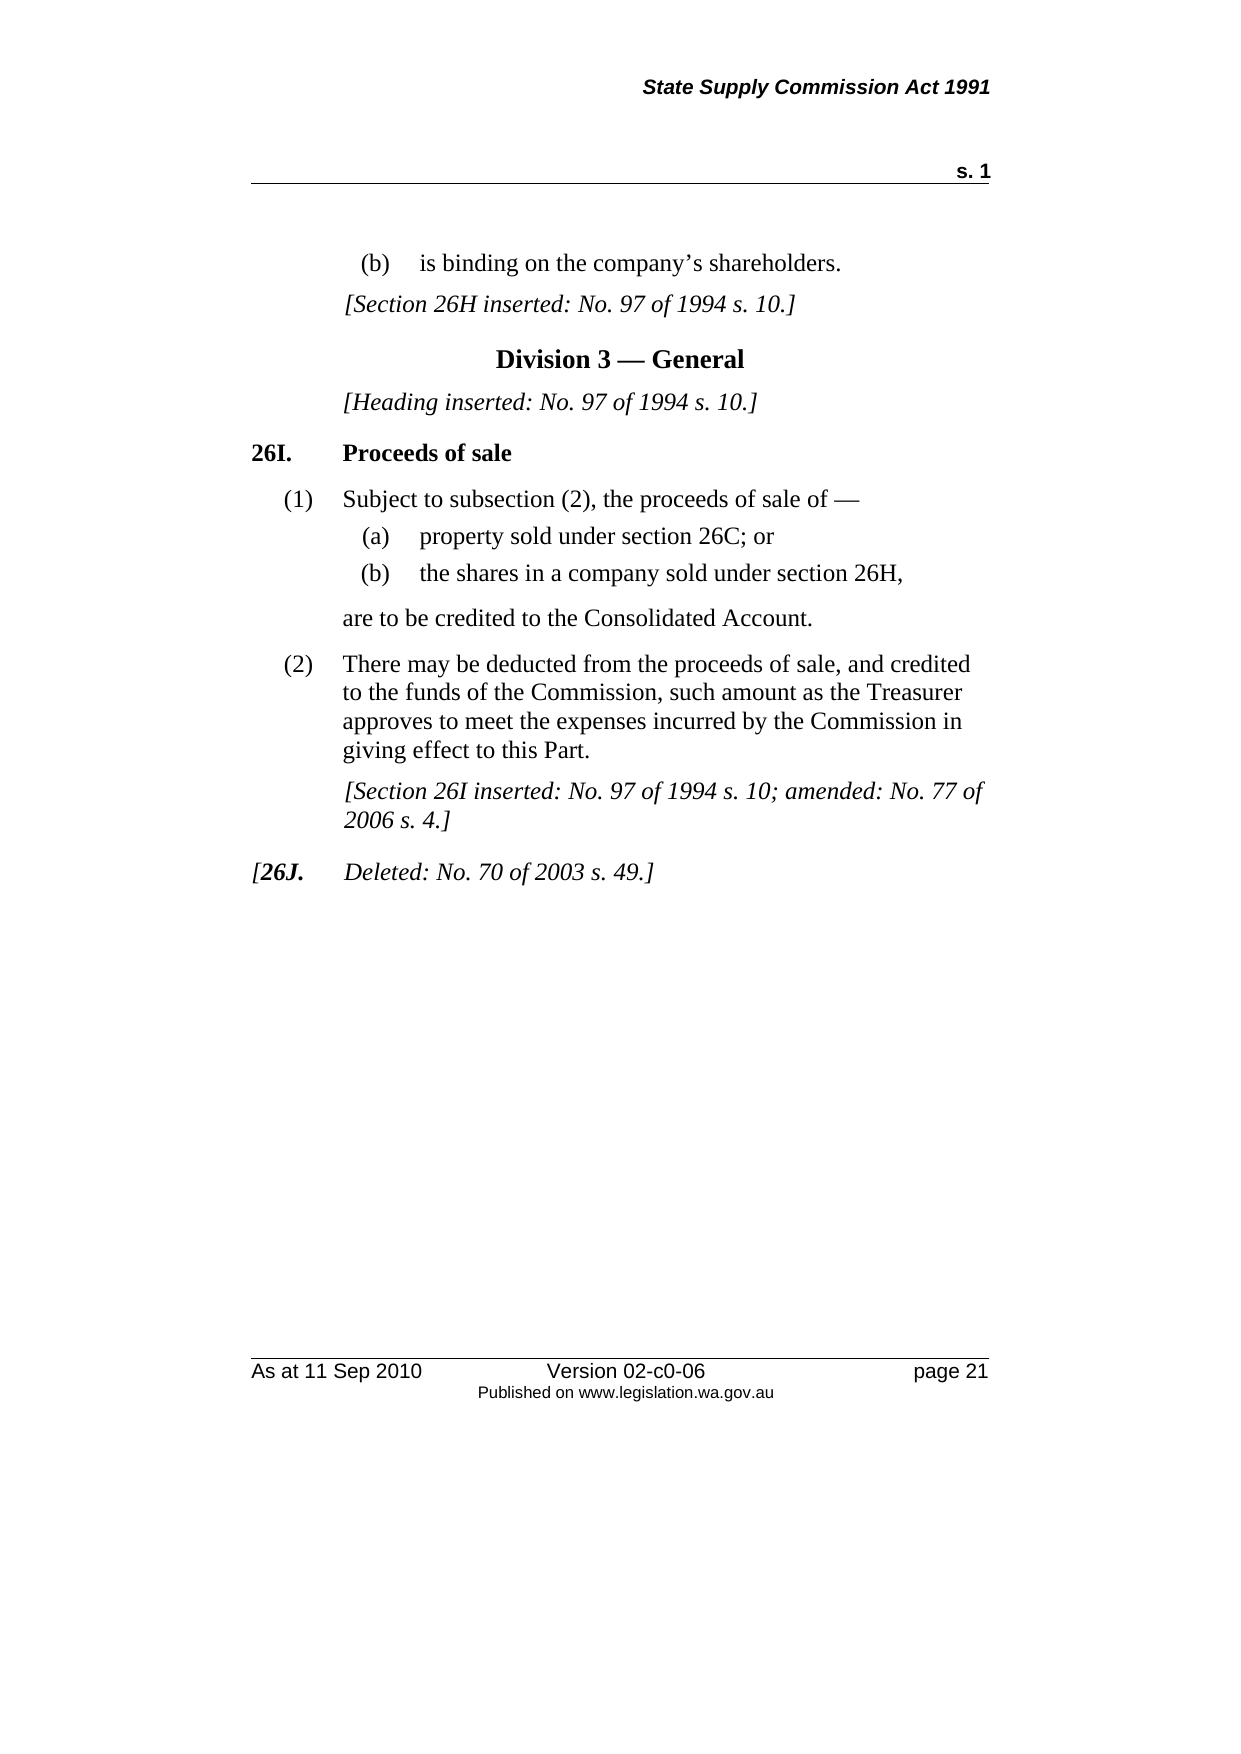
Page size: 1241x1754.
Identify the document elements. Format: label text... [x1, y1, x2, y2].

text are to be credited to the Consolidated Account. [251, 603, 989, 632]
text (2) There may be deducted from the proceeds of sale, and credited to the funds of the Commission, such amount as the Treasurer approves to meet the expenses incurred by the Commission in giving effect to this Part. [251, 649, 989, 764]
subtitle 26I. Proceeds of sale [251, 438, 989, 467]
subtitle Division 3 — General [251, 343, 989, 374]
text [Section 26I inserted: No. 97 of 1994 s. 10; amended: No. 77 of 2006 s. 4.] [251, 776, 989, 834]
text (a) property sold under section 26C; or [251, 521, 989, 549]
text (1) Subject to subsection (2), the proceeds of sale of — [251, 484, 989, 512]
text (b) the shares in a company sold under section 26H, [251, 558, 989, 587]
subtitle [Heading inserted: No. 97 of 1994 s. 10.] [252, 387, 989, 415]
text (b) is binding on the company’s shareholders. [251, 248, 989, 277]
text [26J. Deleted: No. 70 of 2003 s. 49.] [251, 857, 989, 885]
text [Section 26H inserted: No. 97 of 1994 s. 10.] [251, 289, 989, 318]
